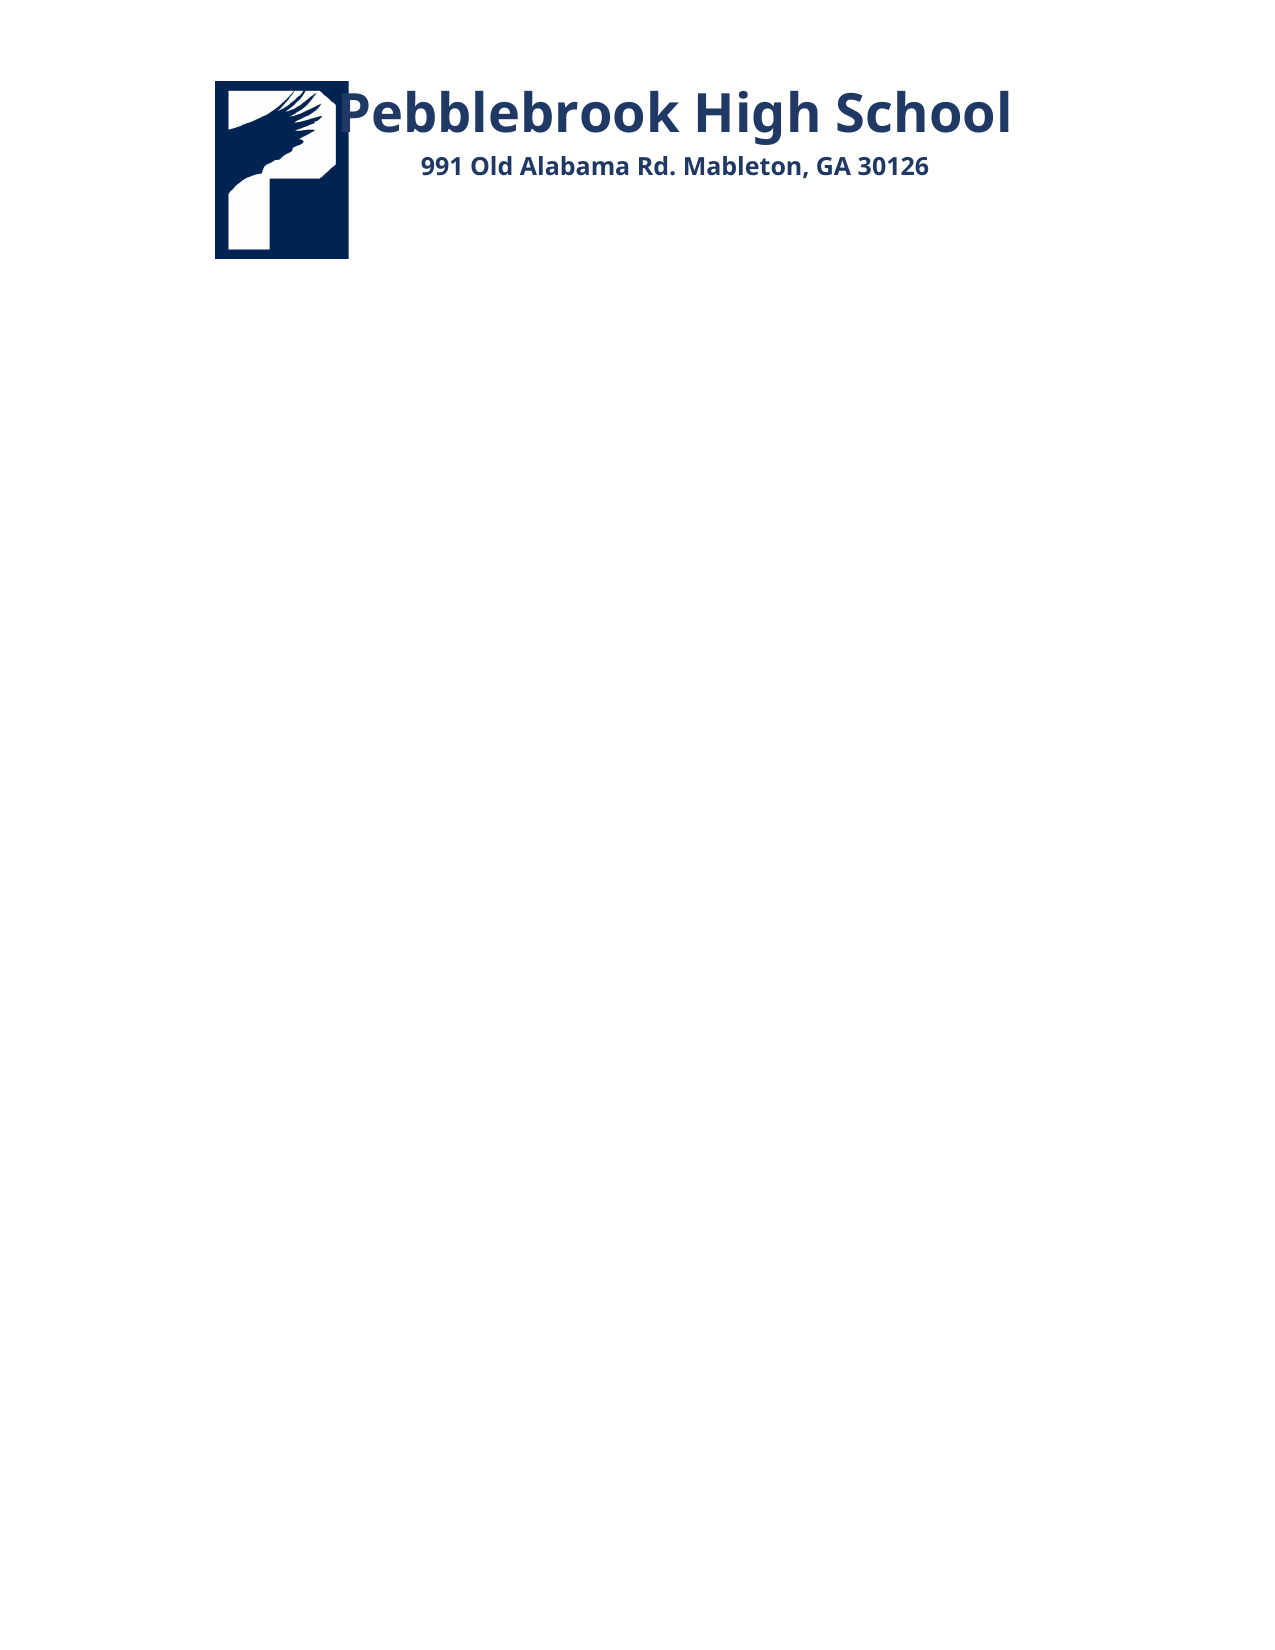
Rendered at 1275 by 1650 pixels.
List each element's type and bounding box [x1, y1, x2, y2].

picture [215, 81, 349, 259]
